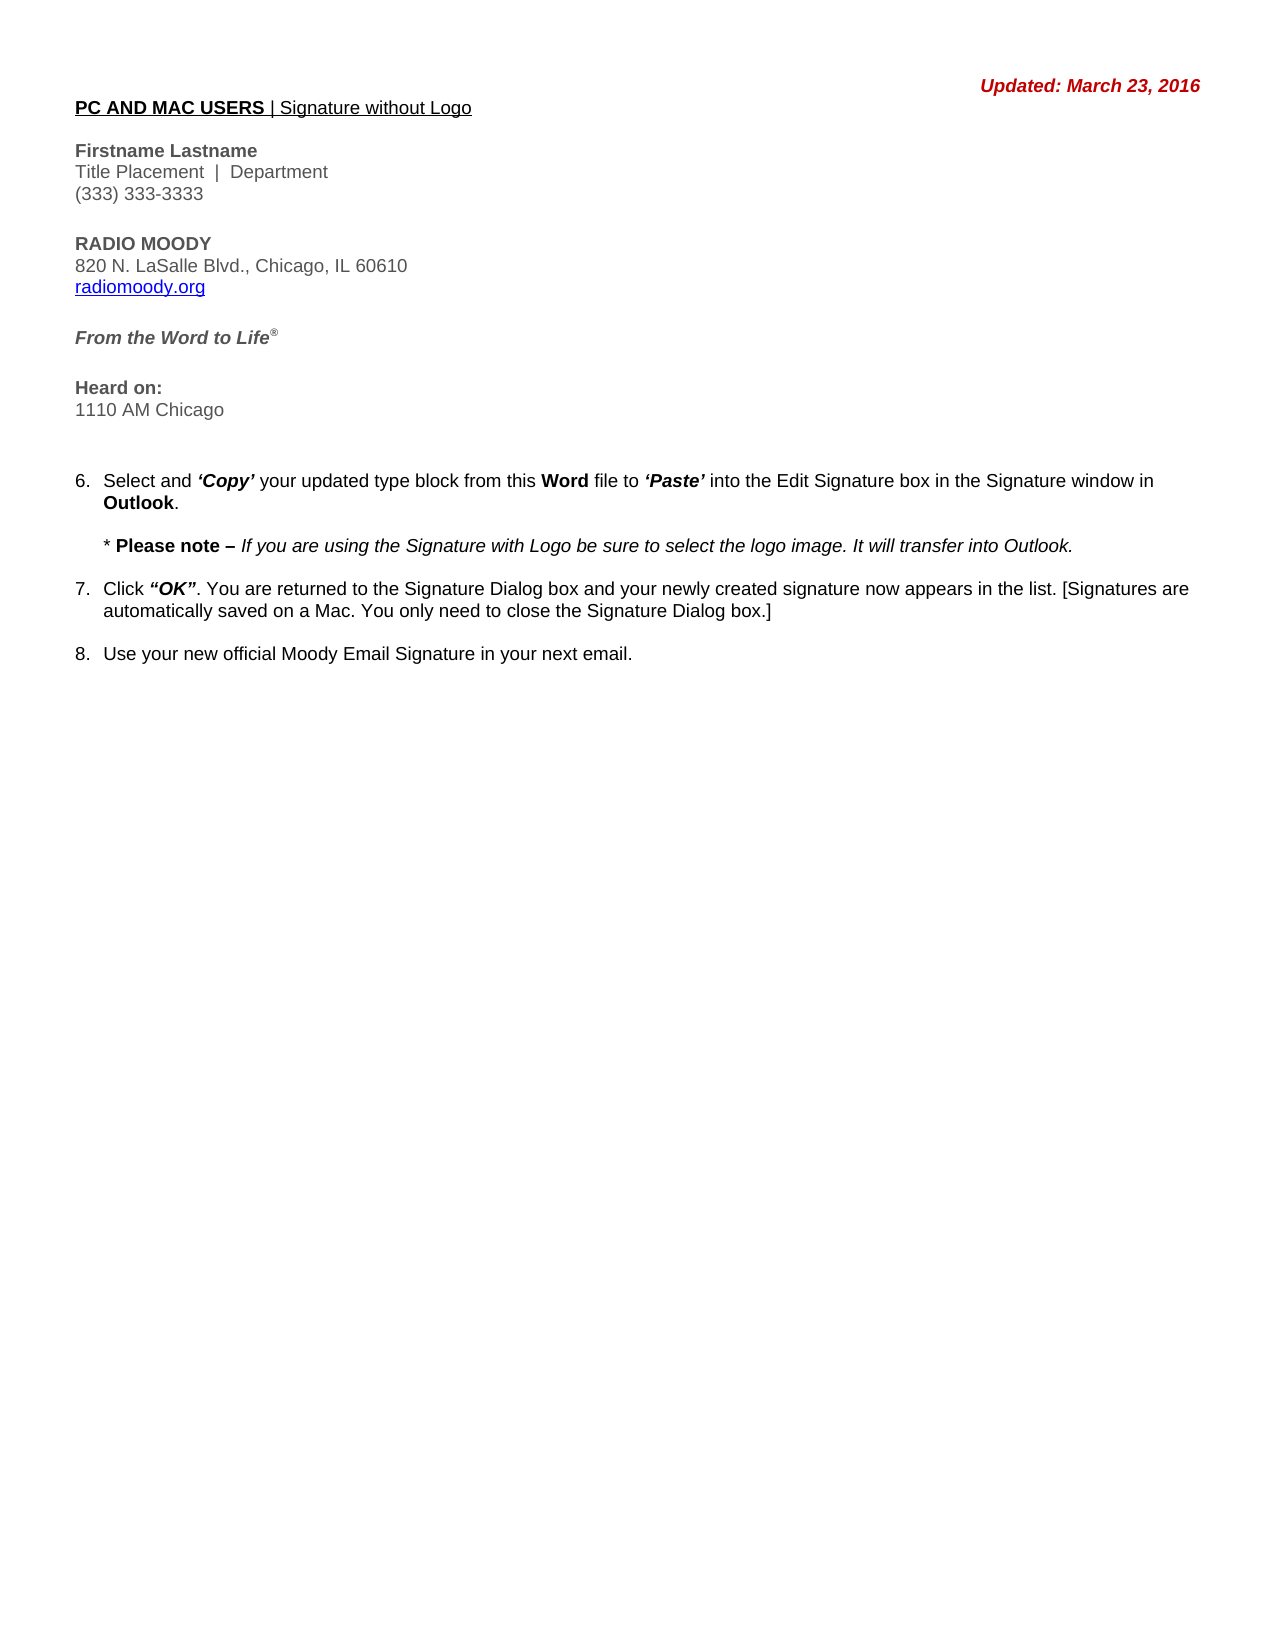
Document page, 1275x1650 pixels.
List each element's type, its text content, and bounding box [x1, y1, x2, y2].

text 7. Click “OK”. You are returned to the Signature Dialog box and your newly created signature now appears in the list. [Signatures are automatically saved on a Mac. You only need to close the Signature Dialog box.] [75, 578, 1200, 621]
text * Please note – If you are using the Signature with Logo be sure to select the logo image. It will transfer into Outlook. [75, 535, 1200, 557]
text PC AND MAC USERS | Signature without Logo [75, 97, 1200, 118]
text Heard on: 1110 AM Chicago [75, 377, 1200, 449]
text 6. Select and ‘Copy’ your updated type block from this Word file to ‘Paste’ into the Edit Signature box in the Signature window in Outlook. [75, 470, 1200, 513]
text RADIO MOODY 820 N. LaSalle Blvd., Chicago, IL 60610 radiomoody.org [75, 233, 1200, 327]
text 8. Use your new official Moody Email Signature in your next email. [75, 643, 1200, 664]
text From the Word to Life® [75, 327, 1200, 377]
text Firstname Lastname Title Placement | Department (333) 333-3333 [75, 140, 1200, 233]
